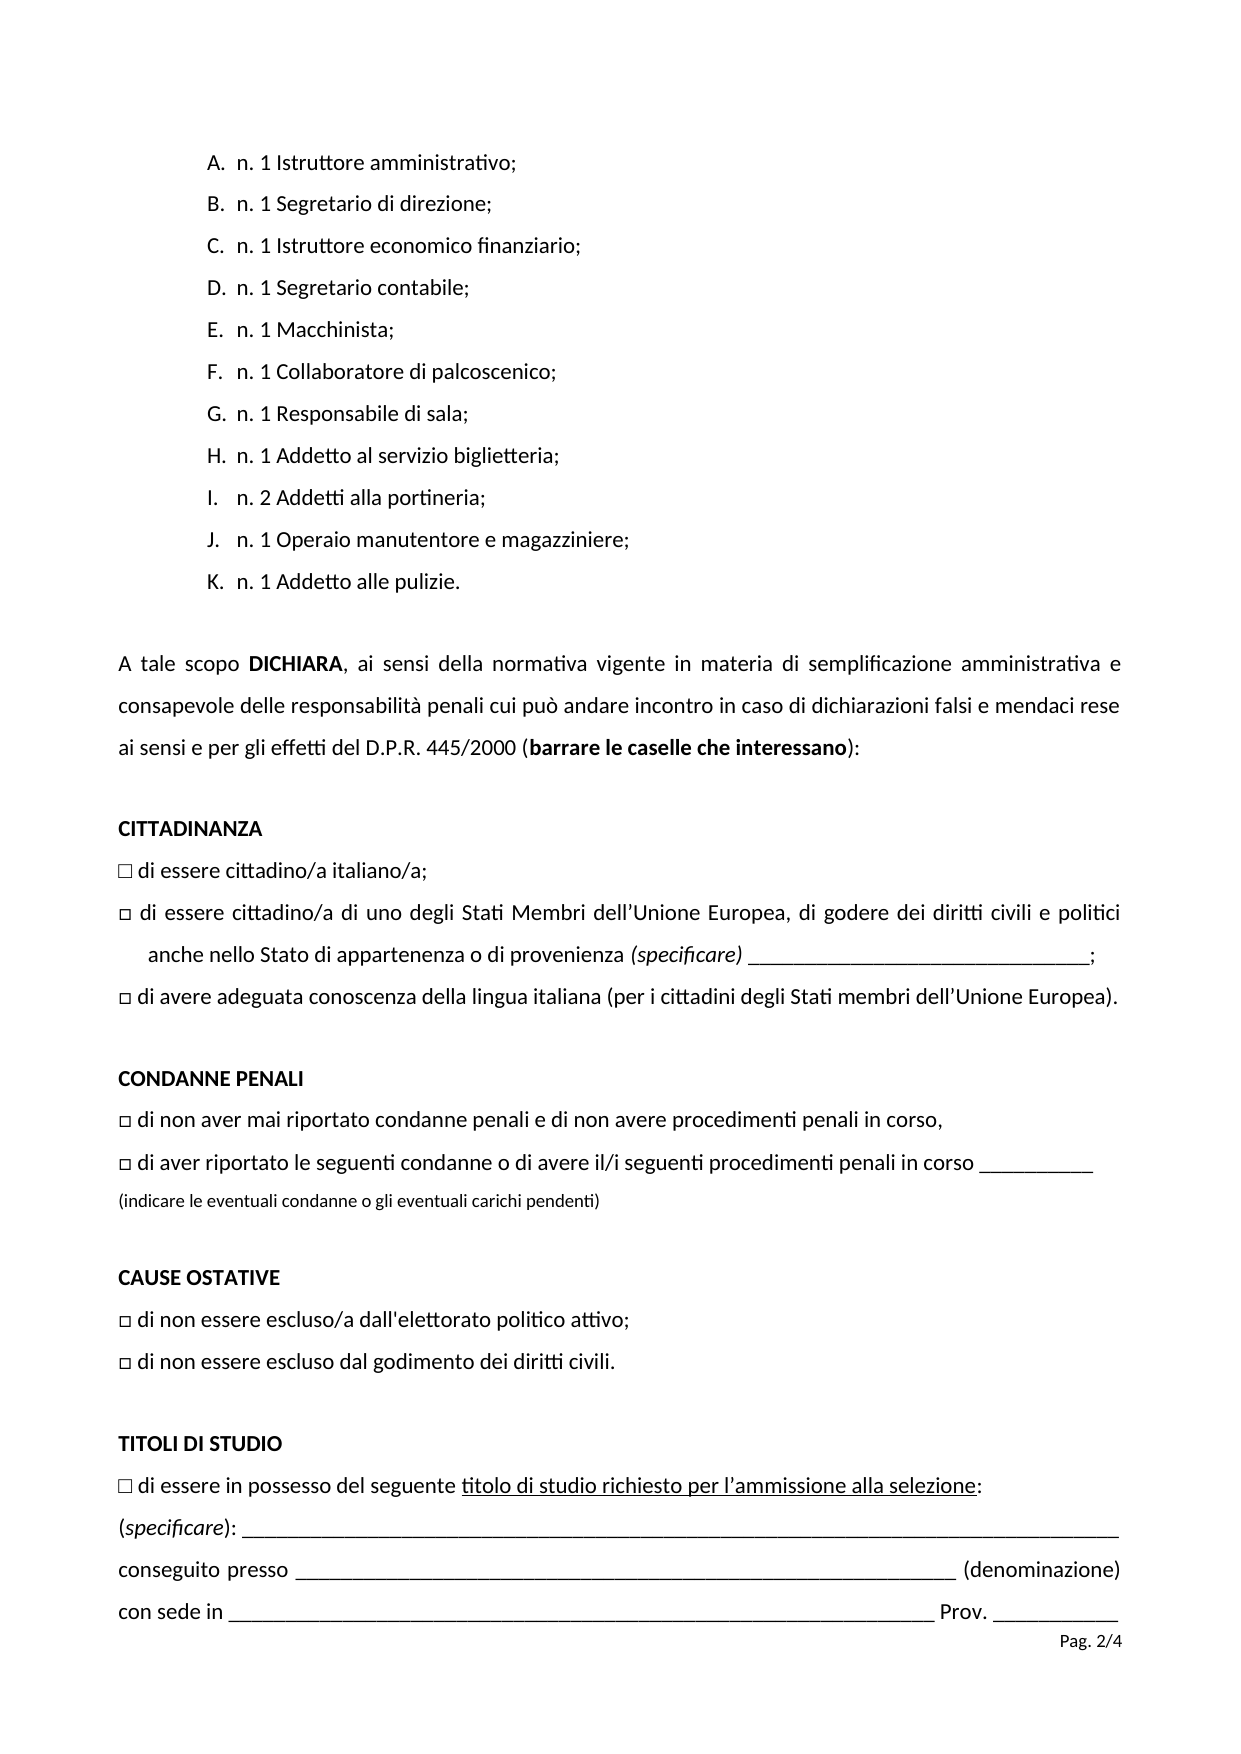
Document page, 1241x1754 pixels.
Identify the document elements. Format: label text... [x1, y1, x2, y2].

text □ di essere in possesso del seguente titolo di studio richiesto per l’ammissione alla selezione: [118, 1471, 1122, 1499]
text A tale scopo DICHIARA, ai sensi della normativa vigente in materia di semplificazione amministrativa e consapevole delle responsabilità penali cui può andare incontro in caso di dichiarazioni falsi e mendaci rese ai sensi e per gli effetti del D.P.R. 445/2000 (barrare le caselle che interessano): [118, 649, 1122, 761]
text □ di essere cittadino/a di uno degli Stati Membri dell’Unione Europea, di godere dei diritti civili e politici anche nello Stato di appartenenza o di provenienza (specificare) ______________________________; [118, 898, 1122, 968]
list n. 1 Istruttore amministrativo; [207, 148, 1122, 176]
text □ di non aver mai riportato condanne penali e di non avere procedimenti penali in corso, [118, 1106, 1122, 1134]
text (indicare le eventuali condanne o gli eventuali carichi pendenti) [118, 1189, 1122, 1212]
list n. 1 Macchinista; [207, 316, 1122, 343]
list n. 1 Addetto alle pulizie. [207, 567, 1122, 595]
text (specificare): _____________________________________________________________________________ [118, 1513, 1122, 1541]
list n. 1 Istruttore economico finanziario; [207, 232, 1122, 259]
text □ di essere cittadino/a italiano/a; [118, 856, 1122, 884]
text □ di avere adeguata conoscenza della lingua italiana (per i cittadini degli Stati membri dell’Unione Europea). [118, 982, 1122, 1010]
list n. 2 Addetti alla portineria; [207, 483, 1122, 511]
list n. 1 Addetto al servizio biglietteria; [207, 441, 1122, 469]
list n. 1 Segretario di direzione; [207, 189, 1122, 218]
text conseguito presso __________________________________________________________ (denominazione) con sede in ______________________________________________________________ Prov. ___________ [118, 1555, 1122, 1625]
list n. 1 Operaio manutentore e magazziniere; [207, 525, 1122, 553]
text CAUSE OSTATIVE [118, 1263, 1122, 1291]
text □ di non essere escluso dal godimento dei diritti civili. [118, 1347, 1122, 1375]
text TITOLI DI STUDIO [118, 1429, 1122, 1457]
text CONDANNE PENALI [118, 1064, 1122, 1092]
list n. 1 Segretario contabile; [207, 273, 1122, 302]
text □ di non essere escluso/a dall'elettorato politico attivo; [118, 1305, 1122, 1333]
text CITTADINANZA [118, 814, 1122, 842]
list n. 1 Collaboratore di palcoscenico; [207, 357, 1122, 386]
list n. 1 Responsabile di sala; [207, 399, 1122, 427]
text □ di aver riportato le seguenti condanne o di avere il/i seguenti procedimenti penali in corso __________ [118, 1148, 1122, 1176]
